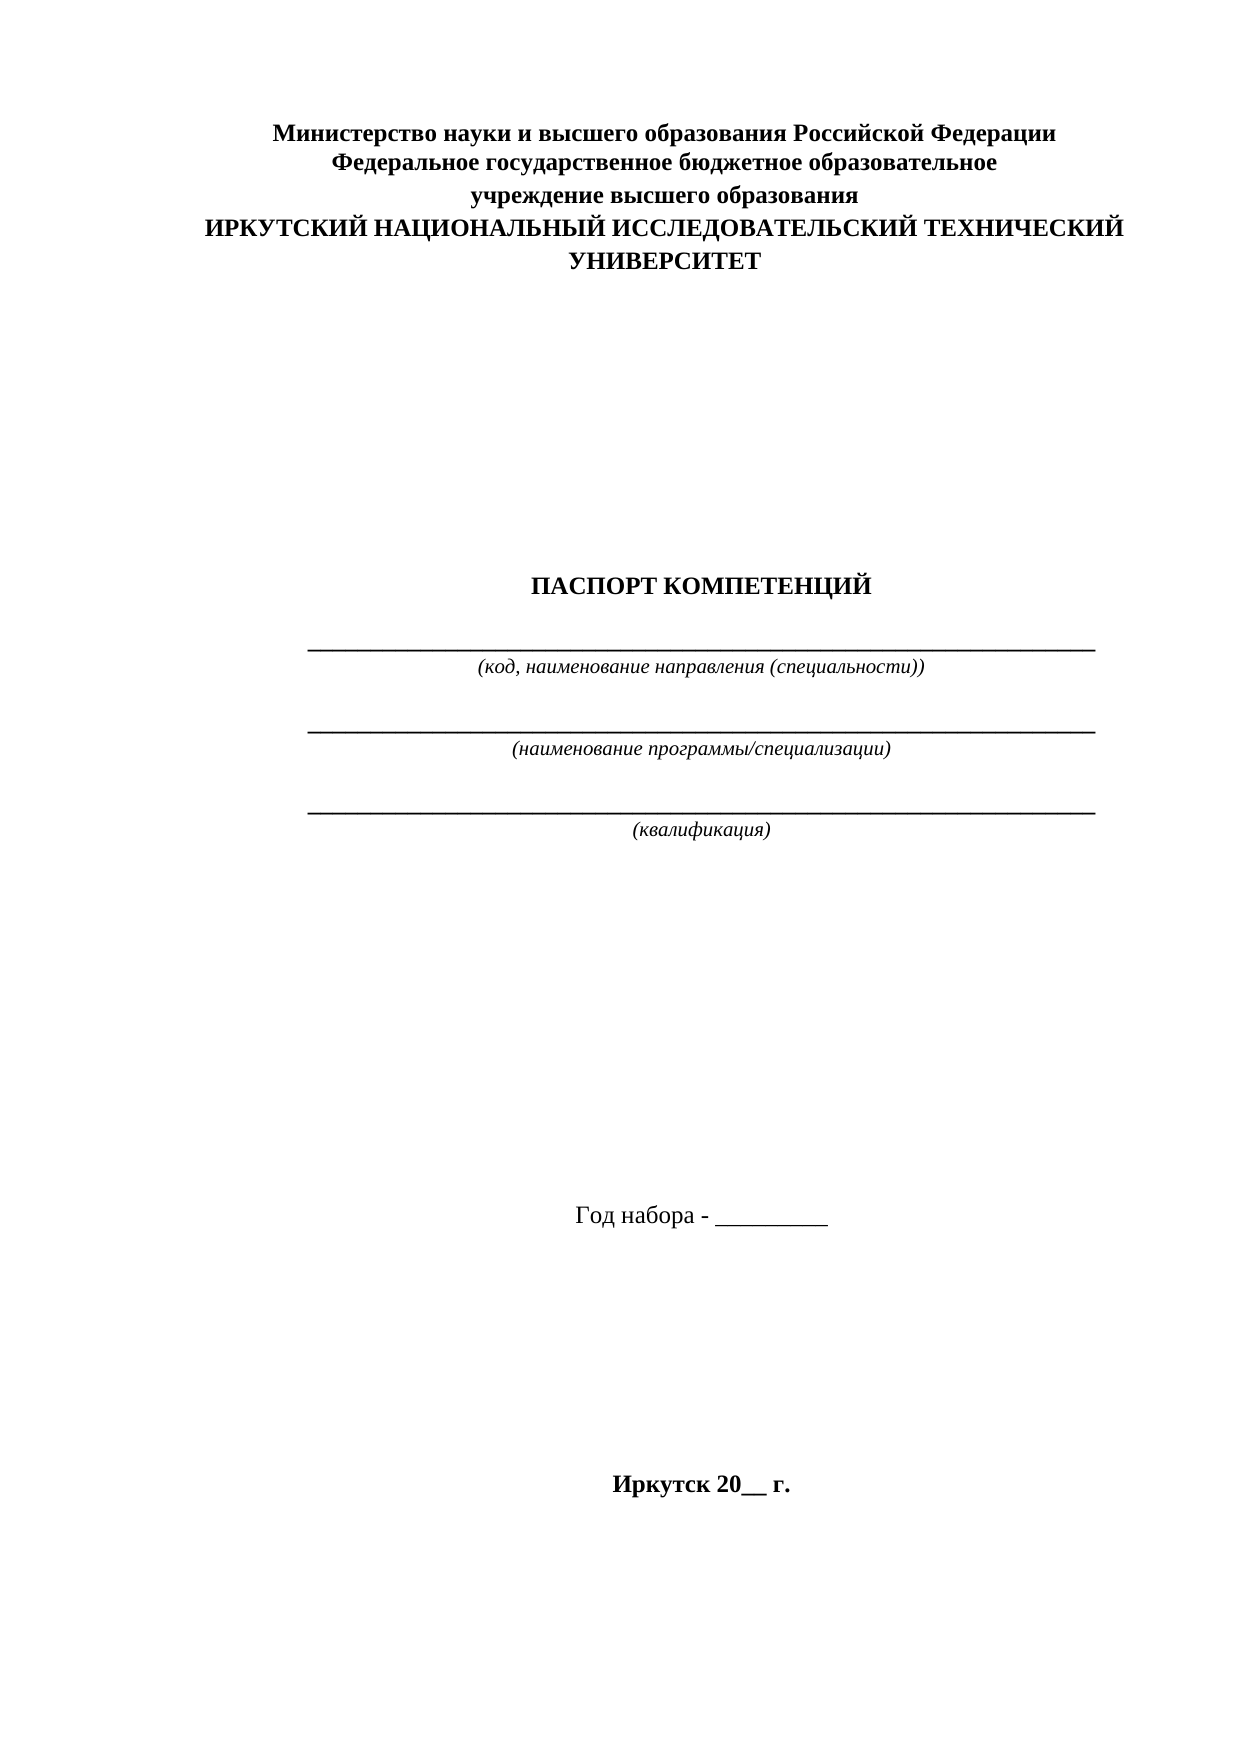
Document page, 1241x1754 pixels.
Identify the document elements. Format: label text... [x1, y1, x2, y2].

text ИРКУТСКИЙ НАЦИОНАЛЬНЫЙ ИССЛЕДОВАТЕЛЬСКИЙ ТЕХНИЧЕСКИЙ УНИВЕРСИТЕТ [177, 213, 1152, 275]
text Иркутск 20__ г. [177, 1469, 1152, 1498]
text учреждение высшего образования [177, 180, 1152, 209]
text (код, наименование направления (специальности)) [251, 654, 1152, 678]
text _______________________________________________________________ [251, 707, 1152, 735]
text (наименование программы/специализации) [251, 735, 1152, 759]
text _______________________________________________________________ [251, 625, 1152, 654]
text Год набора - _________ [177, 1200, 1152, 1229]
text ПАСПОРТ КОМПЕТЕНЦИЙ [177, 571, 1152, 600]
text _______________________________________________________________ [251, 788, 1152, 817]
text (квалификация) [251, 817, 1152, 841]
text Федеральное государственное бюджетное образовательное [177, 147, 1152, 176]
text Министерство науки и высшего образования Российской Федерации [177, 118, 1152, 147]
